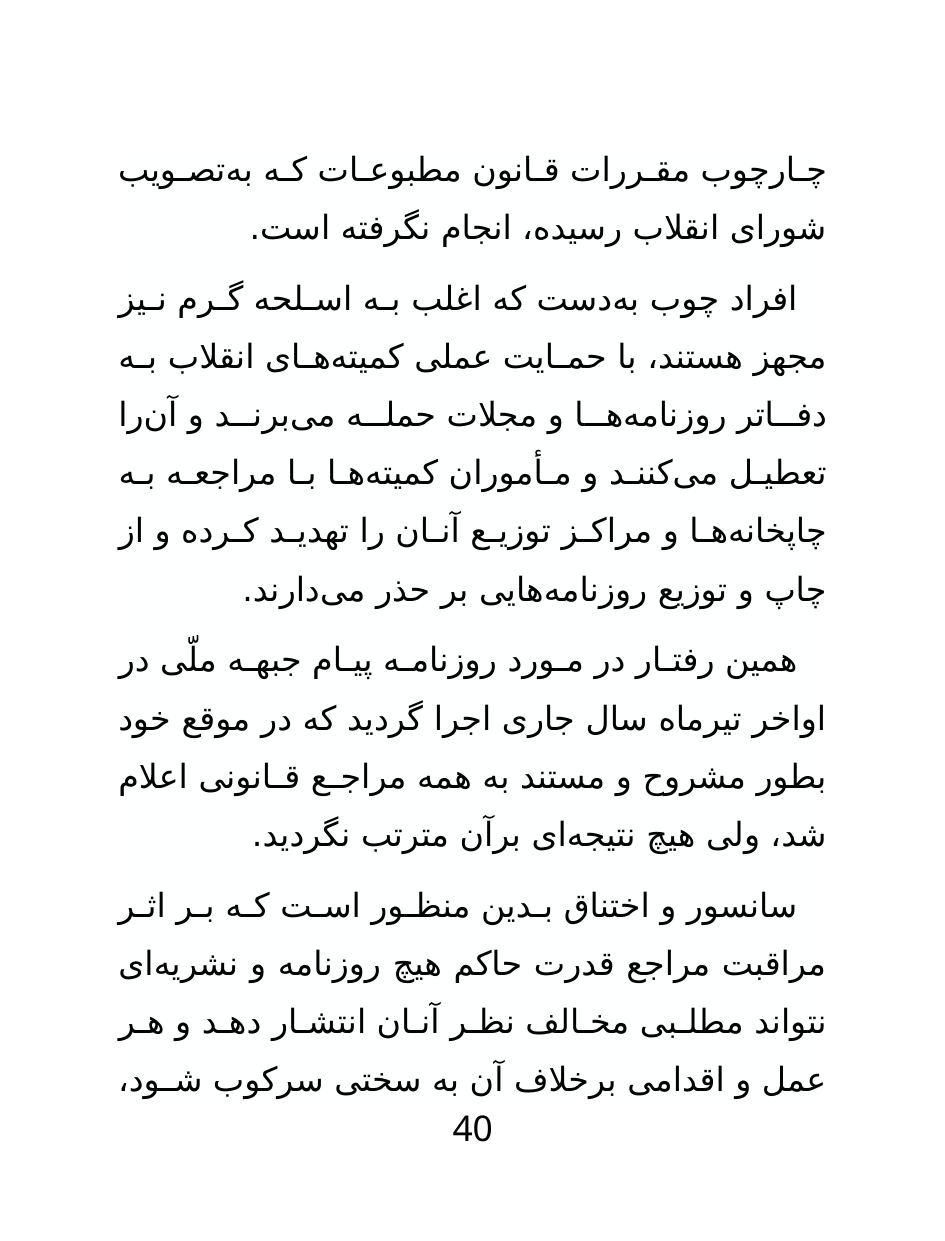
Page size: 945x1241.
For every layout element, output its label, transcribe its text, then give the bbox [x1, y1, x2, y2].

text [118, 886, 827, 1100]
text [118, 150, 827, 247]
text همین رفتار در مورد روزنامه پیام جبهه ملّی در اواخر تیرماه سال جاری اجرا گردید که در موقع خود بطور مشروح و مستند به همه مراجع قانونی اعلام شد، ولی هیچ نتیجه‌ای برآن مترتب نگردید. [118, 641, 827, 854]
text افراد چوب به‌دست که اغلب به اسلحه گرم نیز مجهز هستند، با حمایت عملی کمیته‌های انقلاب به دفاتر روزنامه‌ها و مجلات حمله می‌برند و آن‌را تعطیل می‌کنند و مأموران کمیته‌ها با مراجعه به چاپخانه‌ها و مراکز توزیع آنان را تهدید کرده و از چاپ و توزیع روزنامه‌هایی بر حذر می‌دارند. [118, 279, 827, 609]
